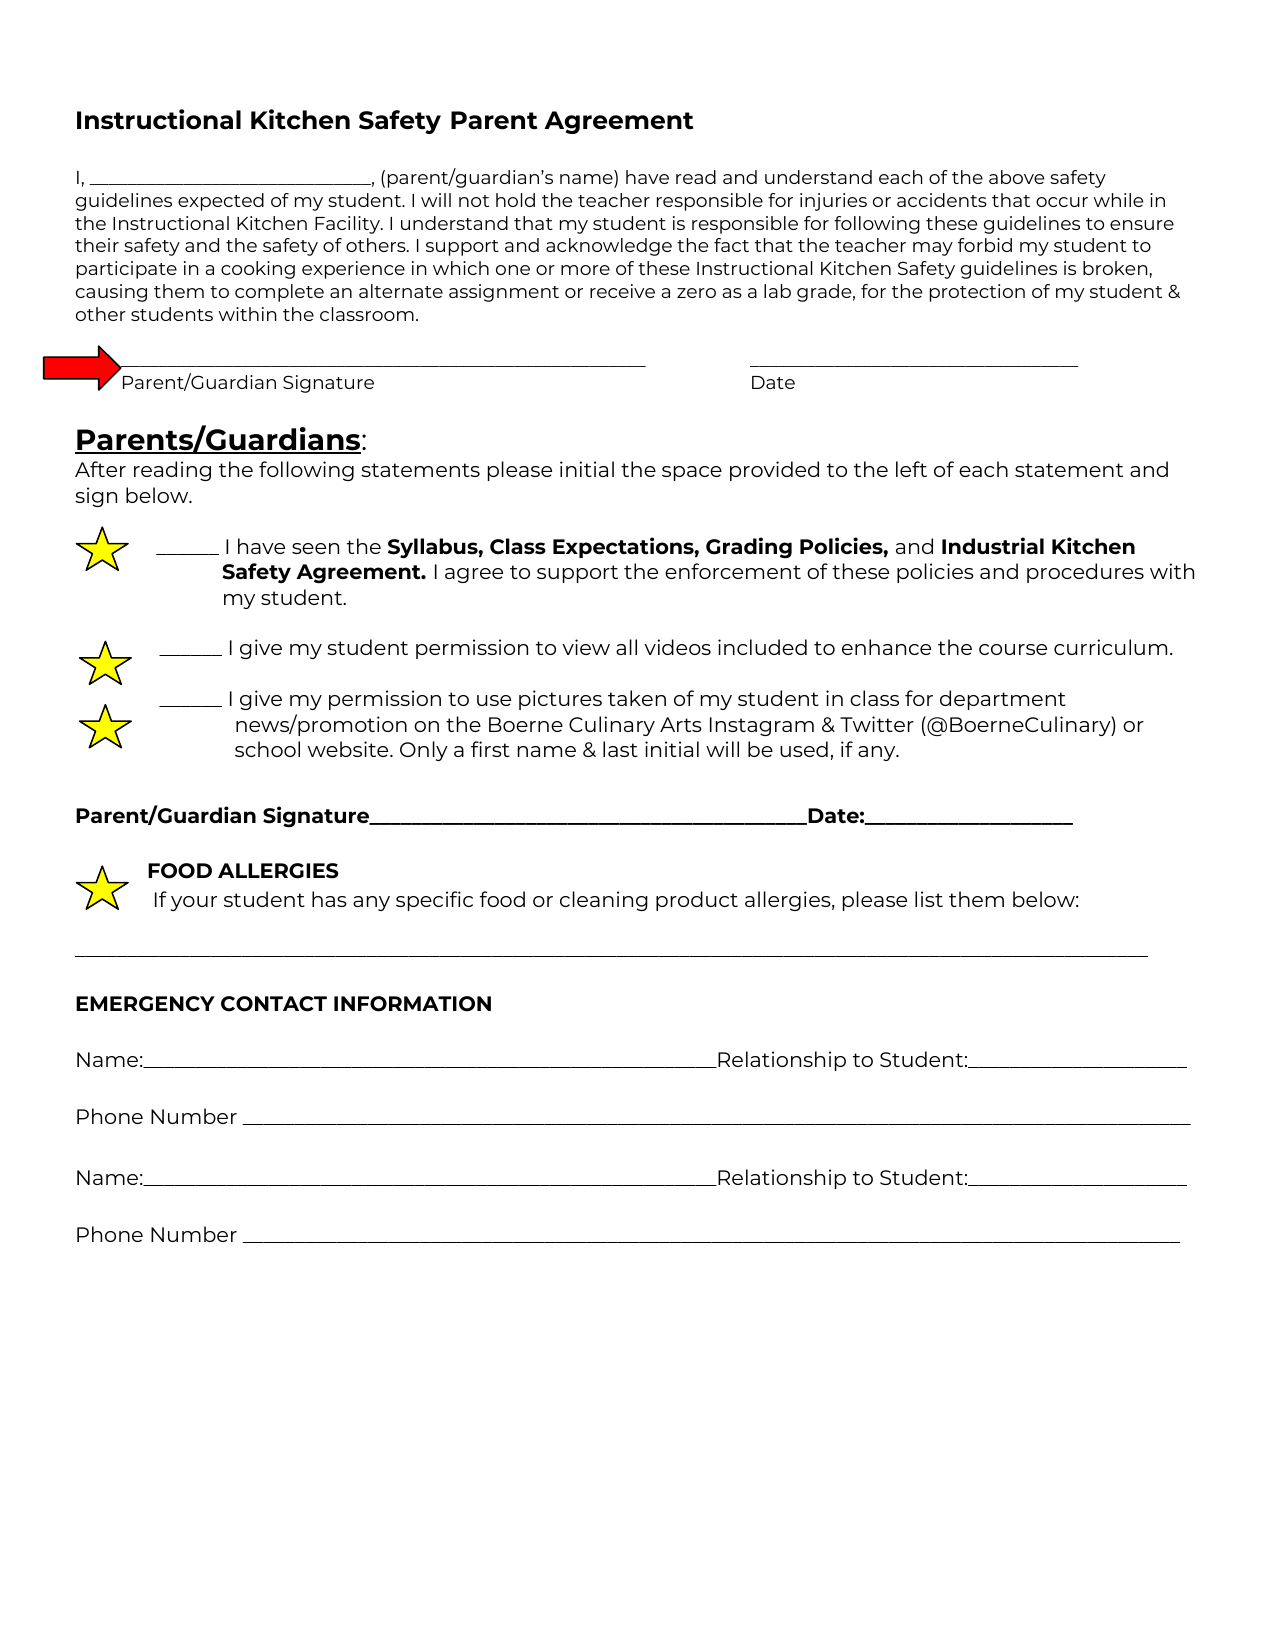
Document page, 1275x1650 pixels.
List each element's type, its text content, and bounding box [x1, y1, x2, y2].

text Parent/Guardian Signature__________________________________________Date:____________________ [75, 803, 1275, 829]
text Parents/Guardians: [75, 422, 1200, 458]
text ________________________________________________________ ___________________________________ [104, 349, 1200, 371]
text ______ I give my student permission to view all videos included to enhance the course curriculum. [75, 636, 1200, 661]
text Instructional Kitchen Safety Parent Agreement [75, 105, 1200, 136]
text _______________________________________________________________________________________________________ [75, 937, 1275, 962]
text After reading the following statements please initial the space provided to the left of each statement and sign below. [75, 458, 1200, 508]
text ______ I have seen the Syllabus, Class Expectations, Grading Policies, and Industrial Kitchen Safety Agreement. I agree to support the enforcement of these policies and procedures with my student. [84, 534, 1200, 610]
text Name:_______________________________________________________Relationship to Student:_____________________ [75, 1165, 1275, 1191]
text Name:_______________________________________________________Relationship to Student:_____________________ [75, 1047, 1275, 1072]
text FOOD ALLERGIES [75, 858, 1275, 883]
text Phone Number ___________________________________________________________________________________________ [75, 1104, 1275, 1130]
text Parent/Guardian Signature Date [75, 371, 1200, 394]
text Phone Number __________________________________________________________________________________________ [75, 1222, 1275, 1248]
text I, ______________________________, (parent/guardian’s name) have read and understand each of the above safety guidelines expected of my student. I will not hold the teacher responsible for injuries or accidents that occur while in the Instructional Kitchen Facility. I understand that my student is responsible for following these guidelines to ensure their safety and the safety of others. I support and acknowledge the fact that the teacher may forbid my student to participate in a cooking experience in which one or more of these Instructional Kitchen Safety guidelines is broken, causing them to complete an alternate assignment or receive a zero as a lab grade, for the protection of my student & other students within the classroom. [75, 166, 1200, 326]
text If your student has any specific food or cleaning product allergies, please list them below: [75, 887, 1275, 912]
text ______ I give my permission to use pictures taken of my student in class for department news/promotion on the Boerne Culinary Arts Instagram & Twitter (@BoerneCulinary) or school website. Only a first name & last initial will be used, if any. [84, 686, 1200, 763]
text EMERGENCY CONTACT INFORMATION [75, 991, 1275, 1017]
